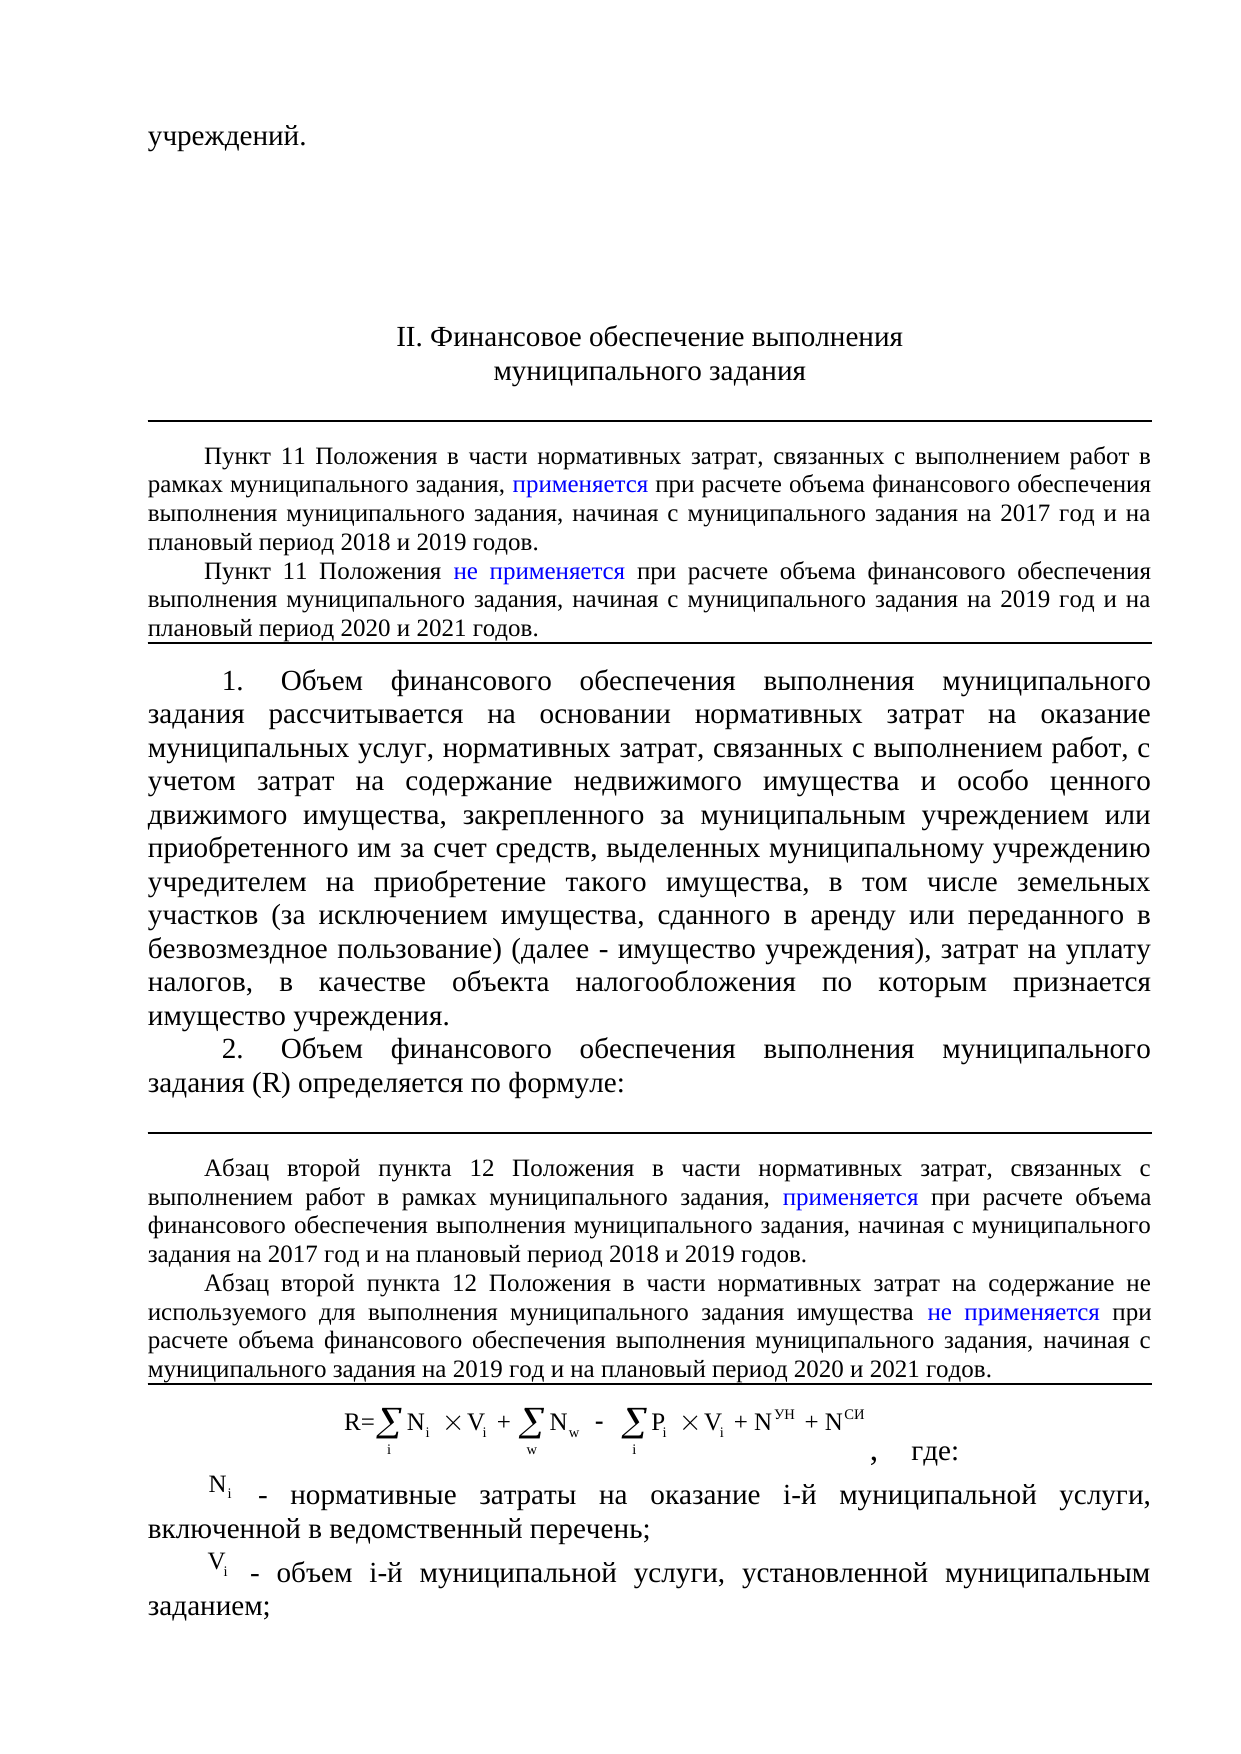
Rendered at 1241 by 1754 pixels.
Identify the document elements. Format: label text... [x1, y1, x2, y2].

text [148, 118, 1152, 152]
text муниципального задания [148, 353, 1152, 386]
text Пункт 11 Положения не применяется при расчете объема финансового обеспечения выполнения муниципального задания, начиная с муниципального задания на 2019 год и на плановый период 2020 и 2021 годов. [148, 556, 1152, 642]
list Объем финансового обеспечения выполнения муниципального задания (R) определяется по формуле: [148, 1032, 1152, 1099]
text - объем i-й муниципальной услуги, установленной муниципальным заданием; [148, 1544, 1152, 1622]
text - нормативные затраты на оказание i-й муниципальной услуги, включенной в ведомственный перечень; [148, 1467, 1152, 1544]
text Абзац второй пункта 12 Положения в части нормативных затрат, связанных с выполнением работ в рамках муниципального задания, применяется при расчете объема финансового обеспечения выполнения муниципального задания, начиная с муниципального задания на 2017 год и на плановый период 2018 и 2019 годов. [148, 1153, 1152, 1268]
text , где: [148, 1404, 1152, 1467]
list Объем финансового обеспечения выполнения муниципального задания рассчитывается на основании нормативных затрат на оказание муниципальных услуг, нормативных затрат, связанных с выполнением работ, с учетом затрат на содержание недвижимого имущества и особо ценного движимого имущества, закрепленного за муниципальным учреждением или приобретенного им за счет средств, выделенных муниципальному учреждению учредителем на приобретение такого имущества, в том числе земельных участков (за исключением имущества, сданного в аренду или переданного в безвозмездное пользование) (далее - имущество учреждения), затрат на уплату налогов, в качестве объекта налогообложения по которым признается имущество учреждения. [148, 663, 1152, 1032]
text II. Финансовое обеспечение выполнения [148, 319, 1152, 353]
text Абзац второй пункта 12 Положения в части нормативных затрат на содержание не используемого для выполнения муниципального задания имущества не применяется при расчете объема финансового обеспечения выполнения муниципального задания, начиная с муниципального задания на 2019 год и на плановый период 2020 и 2021 годов. [148, 1268, 1152, 1383]
text Пункт 11 Положения в части нормативных затрат, связанных с выполнением работ в рамках муниципального задания, применяется при расчете объема финансового обеспечения выполнения муниципального задания, начиная с муниципального задания на 2017 год и на плановый период 2018 и 2019 годов. [148, 441, 1152, 556]
